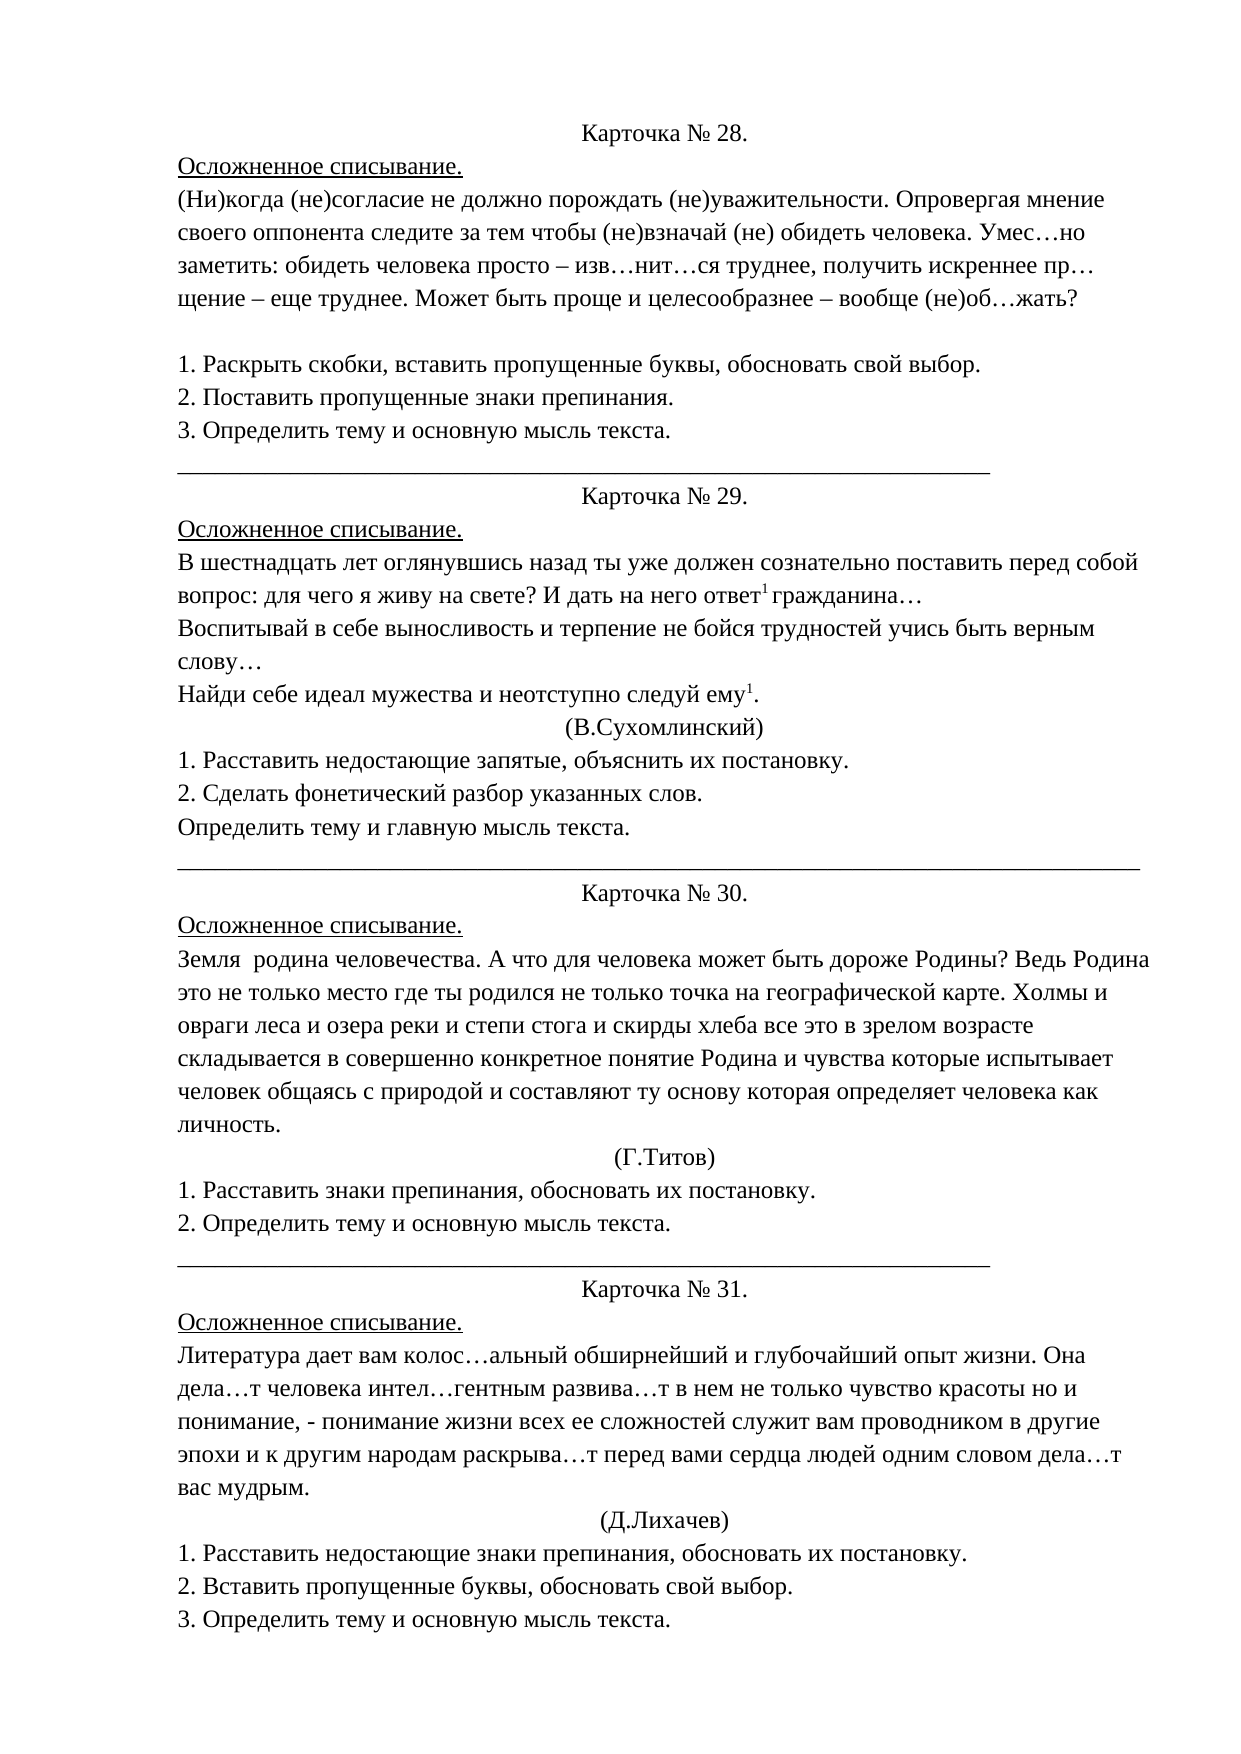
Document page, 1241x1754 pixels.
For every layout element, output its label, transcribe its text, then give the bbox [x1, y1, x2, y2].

text Воспитывай в себе выносливость и терпение не бойся трудностей учись быть верным слову… [177, 613, 1152, 675]
text Земля родина человечества. А что для человека может быть дороже Родины? Ведь Родина это не только место где ты родился не только точка на географической карте. Холмы и овраги леса и озера реки и степи стога и скирды хлеба все это в зрелом возрасте складывается в совершенно конкретное понятие Родина и чувства которые испытывает человек общаясь с природой и составляют ту основу которая определяет человека как личность. [177, 944, 1152, 1137]
text _____________________________________________________________________________ [177, 844, 1152, 873]
text Найди себе идеал мужества и неотступно следуй ему1. [177, 679, 1152, 708]
text 1. Расставить недостающие запятые, объяснить их постановку. [177, 746, 1152, 774]
text (Ни)когда (не)согласие не должно порождать (не)уважительности. Опровергая мнение своего оппонента следите за тем чтобы (не)взначай (не) обидеть человека. Умес…но заметить: обидеть человека просто – изв…нит…ся труднее, получить искреннее пр…щение – еще труднее. Может быть проще и целесообразнее – вообще (не)об…жать? [177, 184, 1152, 312]
text 3. Определить тему и основную мысль текста. [177, 415, 1152, 444]
text 2. Поставить пропущенные знаки препинания. [177, 382, 1152, 411]
text (В.Сухомлинский) [177, 712, 1152, 741]
text Осложненное списывание. [177, 514, 1152, 543]
text 1. Раскрыть скобки, вставить пропущенные буквы, обосновать свой выбор. [177, 349, 1152, 378]
text Карточка № 31. [177, 1274, 1152, 1303]
text Карточка № 28. [177, 118, 1152, 147]
text 1. Расставить недостающие знаки препинания, обосновать их постановку. [177, 1538, 1152, 1567]
text 3. Определить тему и основную мысль текста. [177, 1604, 1152, 1633]
text _________________________________________________________________ [177, 448, 1152, 477]
text Карточка № 29. [177, 481, 1152, 510]
text Карточка № 30. [177, 878, 1152, 906]
text 2. Определить тему и основную мысль текста. [177, 1208, 1152, 1237]
text Осложненное списывание. [177, 151, 1152, 180]
text (Д.Лихачев) [177, 1505, 1152, 1534]
text Осложненное списывание. [177, 911, 1152, 939]
text Литература дает вам колос…альный обширнейший и глубочайший опыт жизни. Она дела…т человека интел…гентным развива…т в нем не только чувство красоты но и понимание, - понимание жизни всех ее сложностей служит вам проводником в другие эпохи и к другим народам раскрыва…т перед вами сердца людей одним словом дела…т вас мудрым. [177, 1340, 1152, 1501]
text Определить тему и главную мысль текста. [177, 812, 1152, 840]
text Осложненное списывание. [177, 1307, 1152, 1336]
text (Г.Титов) [177, 1142, 1152, 1171]
text 2. Сделать фонетический разбор указанных слов. [177, 778, 1152, 807]
text В шестнадцать лет оглянувшись назад ты уже должен сознательно поставить перед собой вопрос: для чего я живу на свете? И дать на него ответ1 гражданина… [177, 547, 1152, 609]
text 1. Расставить знаки препинания, обосновать их постановку. [177, 1175, 1152, 1203]
text 2. Вставить пропущенные буквы, обосновать свой выбор. [177, 1571, 1152, 1600]
text _________________________________________________________________ [177, 1241, 1152, 1269]
